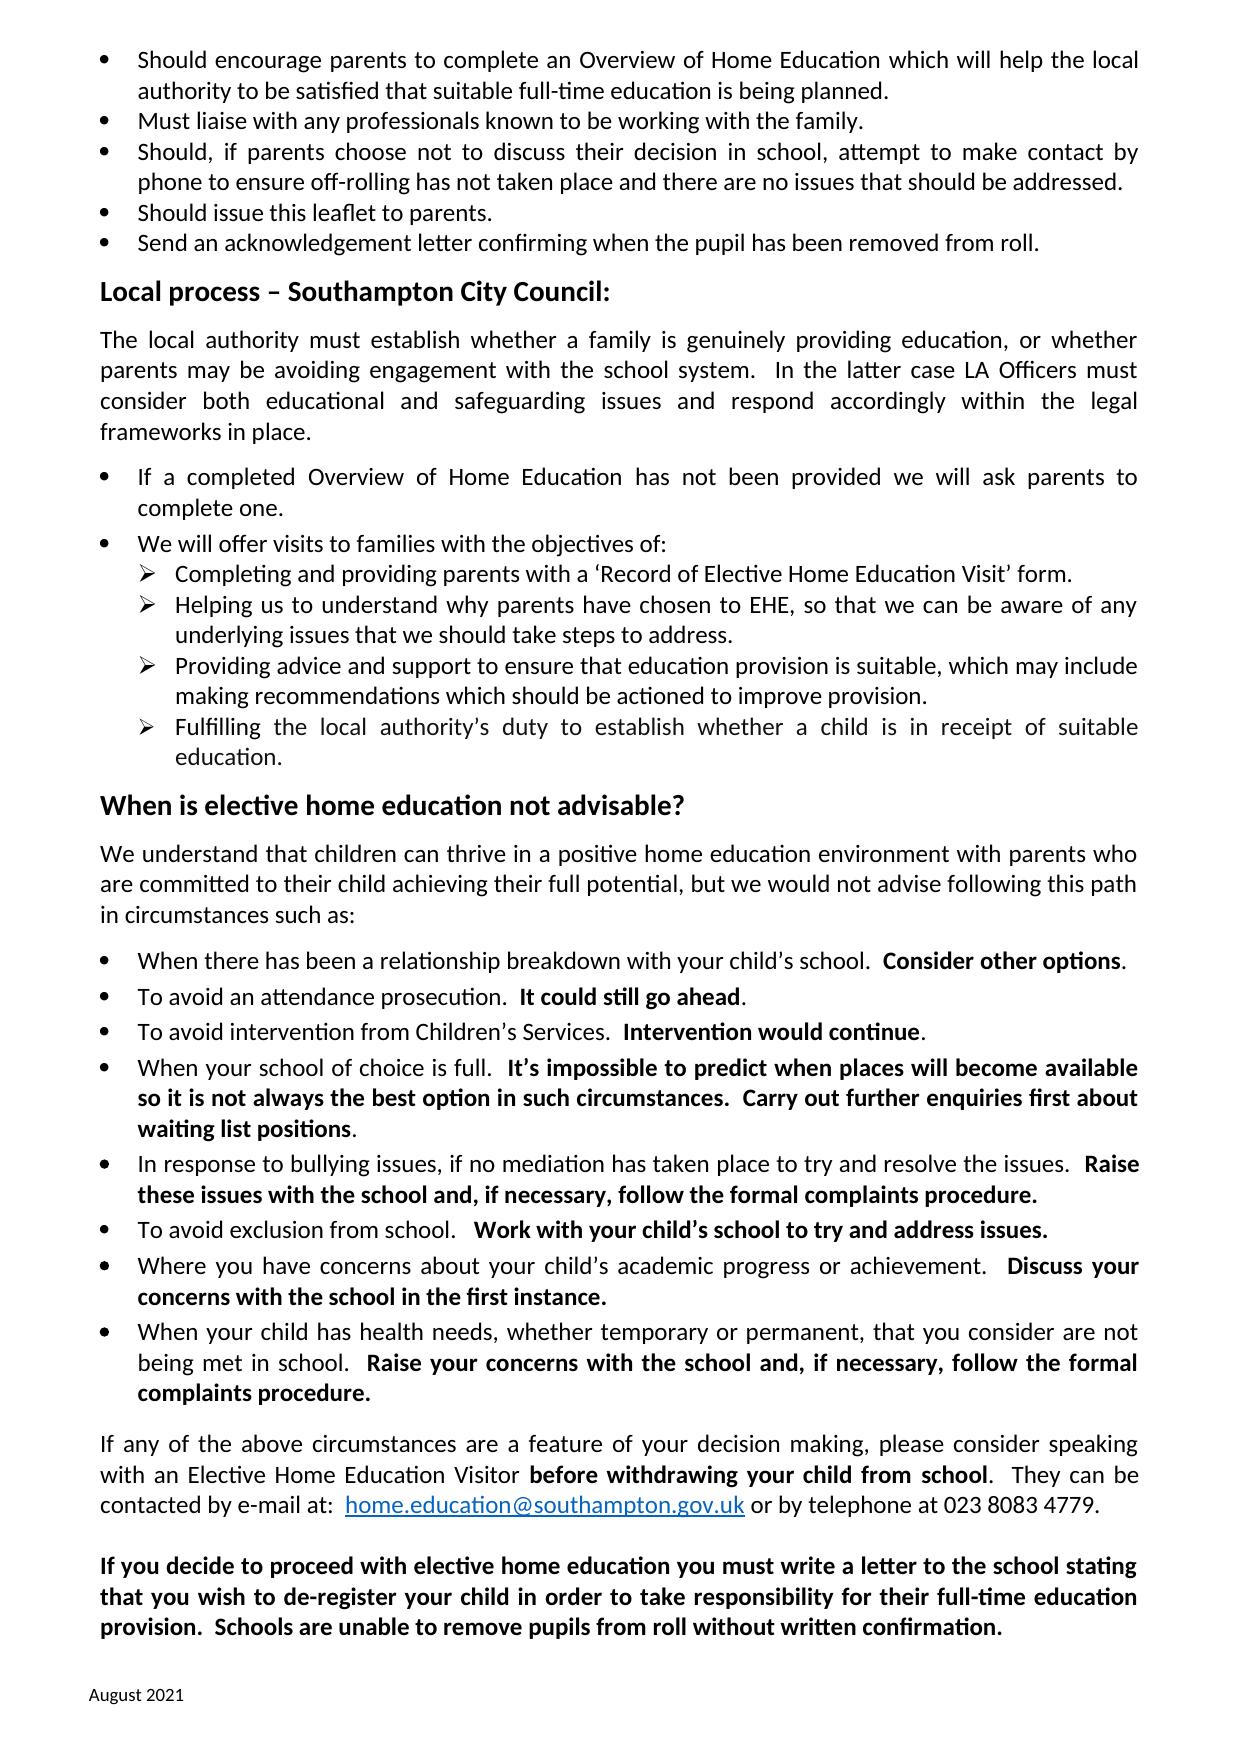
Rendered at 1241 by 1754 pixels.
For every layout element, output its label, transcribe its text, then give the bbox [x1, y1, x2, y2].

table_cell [89, 44, 1151, 273]
table_cell If you decide to proceed with elective home education you must write a letter to the school stating that you wish to de-register your child in order to take responsibility for their full-time education provision. Schools are unable to remove pupils from roll without written confirmation. [89, 1550, 1151, 1642]
table_cell When is elective home education not advisable? We understand that children can thrive in a positive home education environment with parents who are committed to their child achieving their full potential, but we would not advise following this path in circumstances such as: When there has been a relationship breakdown with your child’s school. Consider other options. To avoid an attendance prosecution. It could still go ahead. To avoid intervention from Children’s Services. Intervention would continue. When your school of choice is full. It’s impossible to predict when places will become available so it is not always the best option in such circumstances. Carry out further enquiries first about waiting list positions. In response to bullying issues, if no mediation has taken place to try and resolve the issues. Raise these issues with the school and, if necessary, follow the formal complaints procedure. To avoid exclusion from school. Work with your child’s school to try and address issues. Where you have concerns about your child’s academic progress or achievement. Discuss your concerns with the school in the first instance. When your child has health needs, whether temporary or permanent, that you consider are not being met in school. Raise your concerns with the school and, if necessary, follow the formal complaints procedure. If any of the above circumstances are a feature of your decision making, please consider speaking with an Elective Home Education Visitor before withdrawing your child from school. They can be contacted by e-mail at: home.education@southampton.gov.uk or by telephone at 023 8083 4779. [89, 787, 1151, 1550]
table_cell Local process – Southampton City Council: The local authority must establish whether a family is genuinely providing education, or whether parents may be avoiding engagement with the school system. In the latter case LA Officers must consider both educational and safeguarding issues and respond accordingly within the legal frameworks in place. If a completed Overview of Home Education has not been provided we will ask parents to complete one. We will offer visits to families with the objectives of: Completing and providing parents with a ‘Record of Elective Home Education Visit’ form. Helping us to understand why parents have chosen to EHE, so that we can be aware of any underlying issues that we should take steps to address. Providing advice and support to ensure that education provision is suitable, which may include making recommendations which should be actioned to improve provision. Fulfilling the local authority’s duty to establish whether a child is in receipt of suitable education. [89, 273, 1151, 787]
